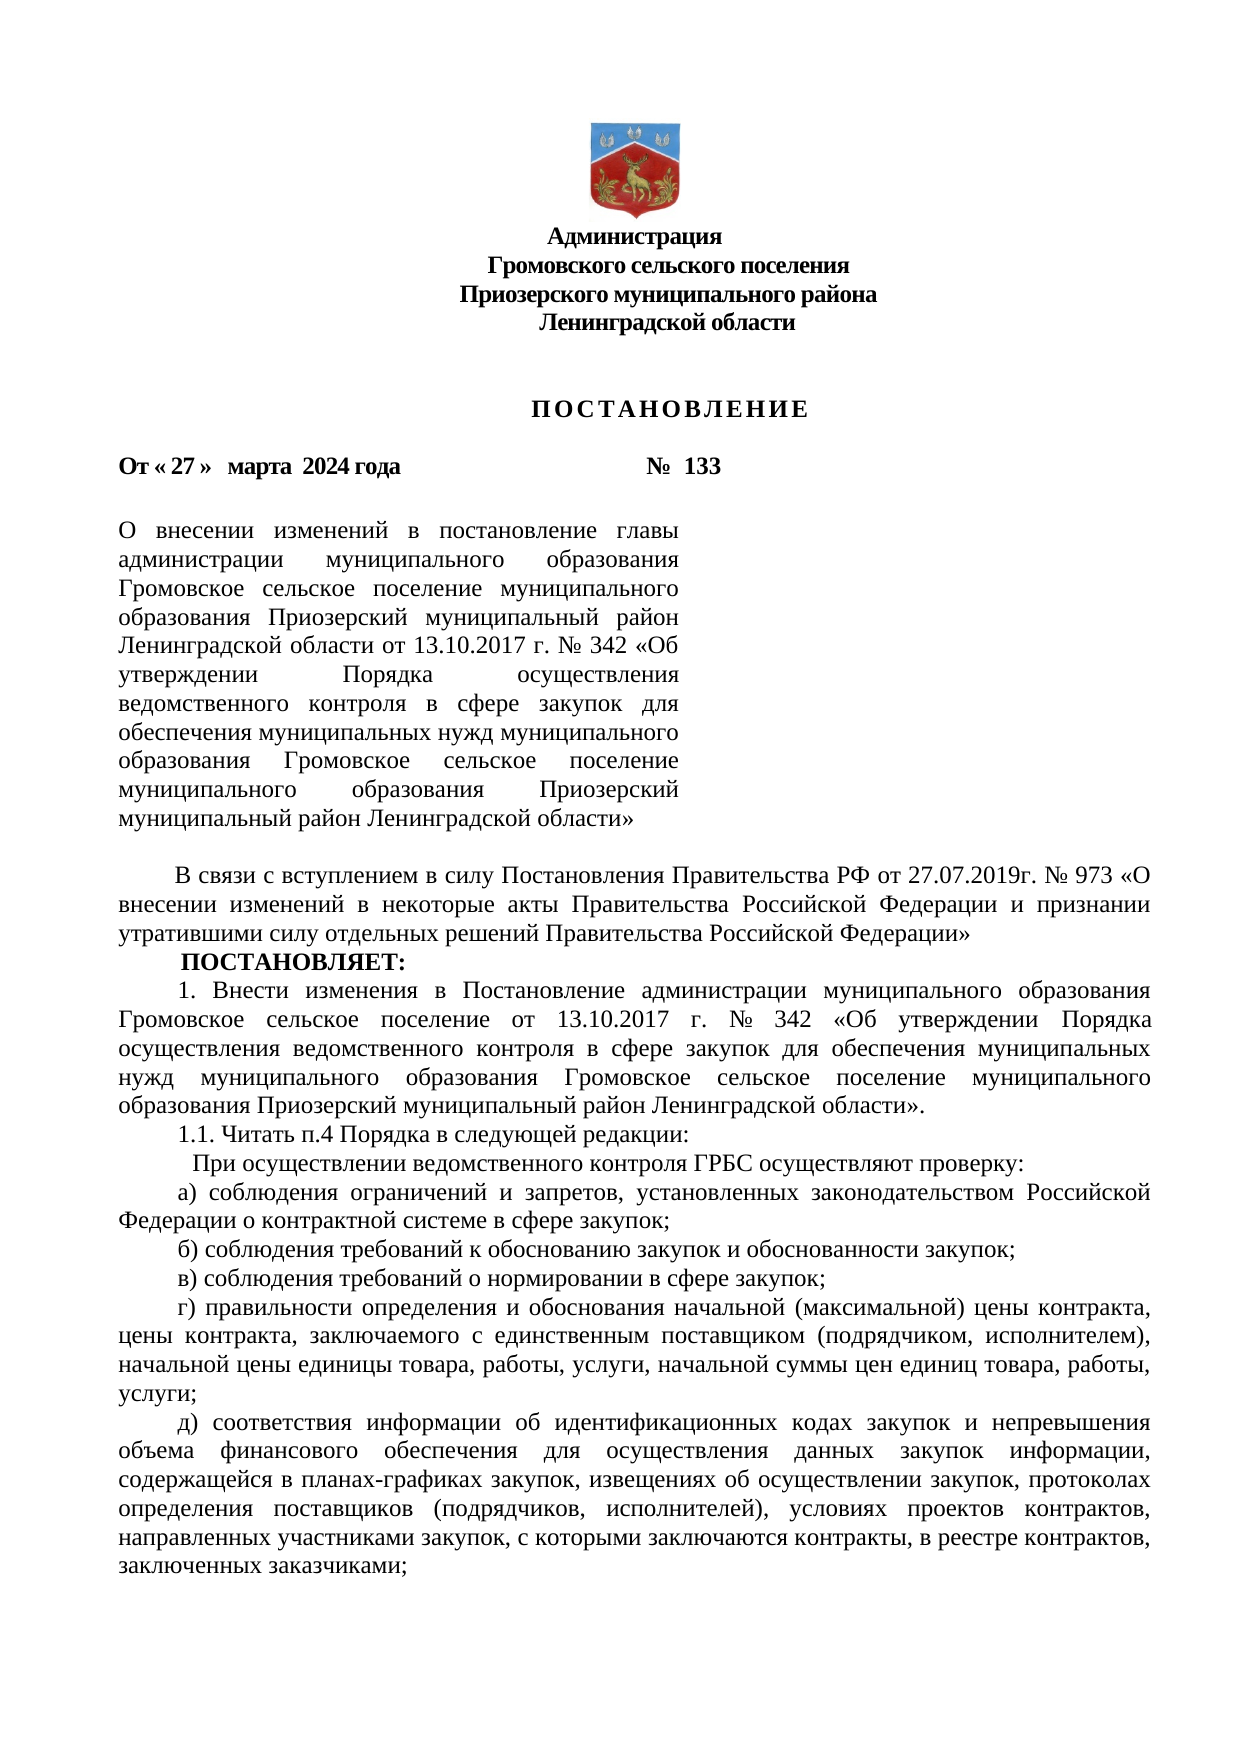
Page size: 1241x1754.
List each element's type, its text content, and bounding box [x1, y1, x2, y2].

text Приозерского муниципального района [186, 279, 1152, 307]
text 1.1. Читать п.4 Порядка в следующей редакции: [118, 1119, 1152, 1148]
text В связи с вступлением в силу Постановления Правительства РФ от 27.07.2019г. № 973 «О внесении изменений в некоторые акты Правительства Российской Федерации и признании утратившими силу отдельных решений Правительства Российской Федерации» [118, 861, 1152, 947]
text От « 27 » марта 2024 года № 133 [118, 451, 1152, 480]
text б) соблюдения требований к обоснованию закупок и обоснованности закупок; [118, 1234, 1152, 1263]
text Ленинградской области [184, 307, 1152, 336]
picture [588, 118, 682, 222]
text О внесении изменений в постановление главы администрации муниципального образования Громовское сельское поселение муниципального образования Приозерский муниципальный район Ленинградской области от 13.10.2017 г. № 342 «Об утверждении Порядка осуществления ведомственного контроля в сфере закупок для обеспечения муниципальных нужд муниципального образования Громовское сельское поселение муниципального образования Приозерский муниципальный район Ленинградской области» [118, 516, 679, 832]
text в) соблюдения требований о нормировании в сфере закупок; [118, 1263, 1152, 1292]
text д) соответствия информации об идентификационных кодах закупок и непревышения объема финансового обеспечения для осуществления данных закупок информации, содержащейся в планах-графиках закупок, извещениях об осуществлении закупок, протоколах определения поставщиков (подрядчиков, исполнителей), условиях проектов контрактов, направленных участниками закупок, с которыми заключаются контракты, в реестре контрактов, заключенных заказчиками; [118, 1407, 1152, 1579]
text 1. Внести изменения в Постановление администрации муниципального образования Громовское сельское поселение от 13.10.2017 г. № 342 «Об утверждении Порядка осуществления ведомственного контроля в сфере закупок для обеспечения муниципальных нужд муниципального образования Громовское сельское поселение муниципального образования Приозерский муниципальный район Ленинградской области». [118, 976, 1152, 1119]
text При осуществлении ведомственного контроля ГРБС осуществляют проверку: [118, 1148, 1152, 1177]
text ПОСТАНОВЛЯЕТ: [118, 947, 1152, 976]
text ПОСТАНОВЛЕНИЕ [188, 394, 1152, 422]
text Громовского сельского поселения [186, 250, 1152, 279]
text г) правильности определения и обоснования начальной (максимальной) цены контракта, цены контракта, заключаемого с единственным поставщиком (подрядчиком, исполнителем), начальной цены единицы товара, работы, услуги, начальной суммы цен единиц товара, работы, услуги; [118, 1292, 1152, 1407]
text а) соблюдения ограничений и запретов, установленных законодательством Российской Федерации о контрактной системе в сфере закупок; [118, 1177, 1152, 1234]
text Администрация [118, 221, 1152, 250]
